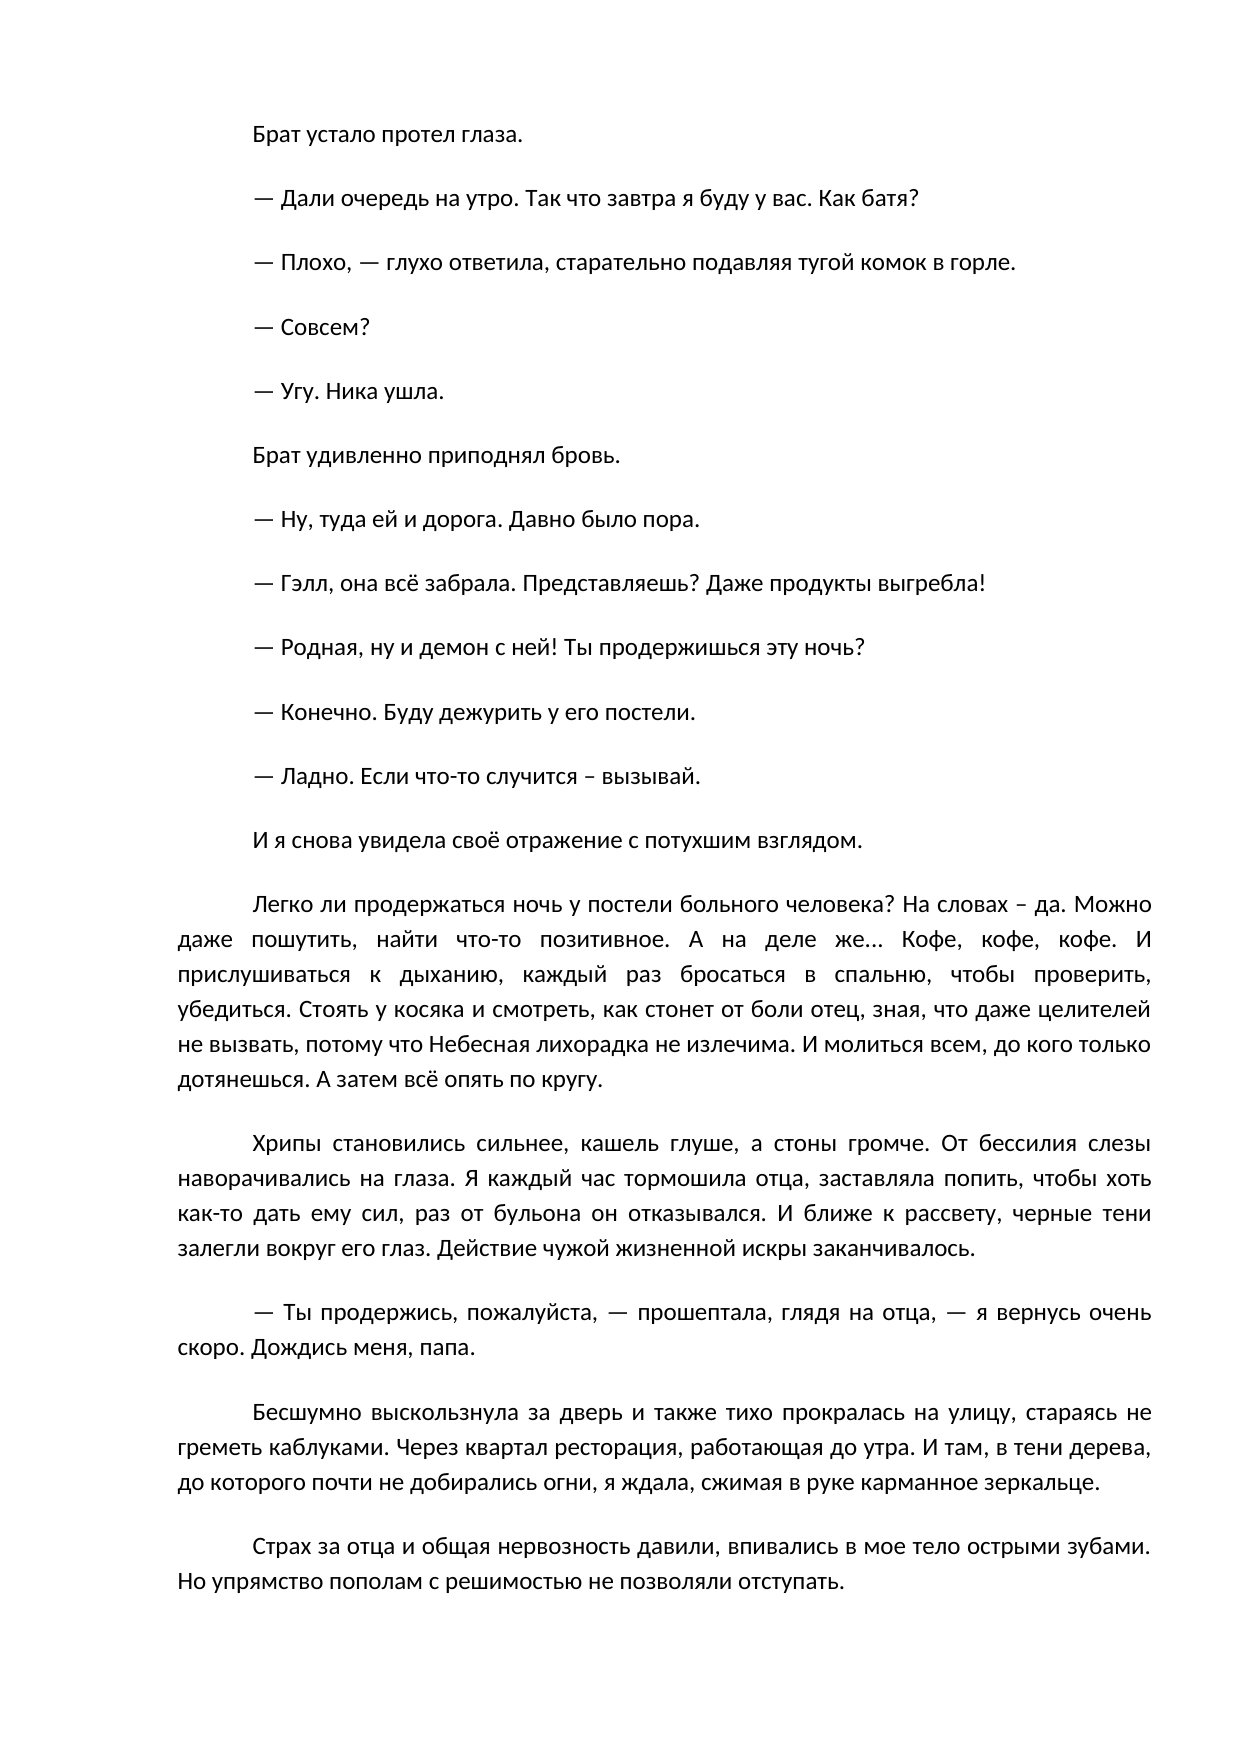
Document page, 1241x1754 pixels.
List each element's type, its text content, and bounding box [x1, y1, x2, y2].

text — Гэлл, она всё забрала. Представляешь? Даже продукты выгребла! [177, 567, 1152, 598]
text Страх за отца и общая нервозность давили, впивались в мое тело острыми зубами. Но упрямство пополам с решимостью не позволяли отступать. [177, 1530, 1152, 1595]
text — Угу. Ника ушла. [177, 375, 1152, 405]
text Легко ли продержаться ночь у постели больного человека? На словах – да. Можно даже пошутить, найти что-то позитивное. А на деле же... Кофе, кофе, кофе. И прислушиваться к дыханию, каждый раз бросаться в спальню, чтобы проверить, убедиться. Стоять у косяка и смотреть, как стонет от боли отец, зная, что даже целителей не вызвать, потому что Небесная лихорадка не излечима. И молиться всем, до кого только дотянешься. А затем всё опять по кругу. [177, 888, 1152, 1094]
text — Конечно. Буду дежурить у его постели. [177, 696, 1152, 726]
text Бесшумно выскользнула за дверь и также тихо прокралась на улицу, стараясь не греметь каблуками. Через квартал ресторация, работающая до утра. И там, в тени дерева, до которого почти не добирались огни, я ждала, сжимая в руке карманное зеркальце. [177, 1396, 1152, 1496]
text Брат удивленно приподнял бровь. [177, 439, 1152, 469]
text И я снова увидела своё отражение с потухшим взглядом. [177, 824, 1152, 854]
text — Ну, туда ей и дорога. Давно было пора. [177, 503, 1152, 534]
text — Ладно. Если что-то случится – вызывай. [177, 760, 1152, 790]
text Хрипы становились сильнее, кашель глуше, а стоны громче. От бессилия слезы наворачивались на глаза. Я каждый час тормошила отца, заставляла попить, чтобы хоть как-то дать ему сил, раз от бульона он отказывался. И ближе к рассвету, черные тени залегли вокруг его глаз. Действие чужой жизненной искры заканчивалось. [177, 1127, 1152, 1263]
text — Родная, ну и демон с ней! Ты продержишься эту ночь? [177, 631, 1152, 662]
text — Совсем? [177, 311, 1152, 341]
text Брат устало протел глаза. [177, 118, 1152, 149]
text — Дали очередь на утро. Так что завтра я буду у вас. Как батя? [177, 182, 1152, 213]
text — Ты продержись, пожалуйста, — прошептала, глядя на отца, — я вернусь очень скоро. Дождись меня, папа. [177, 1296, 1152, 1362]
text — Плохо, — глухо ответила, старательно подавляя тугой комок в горле. [177, 246, 1152, 277]
